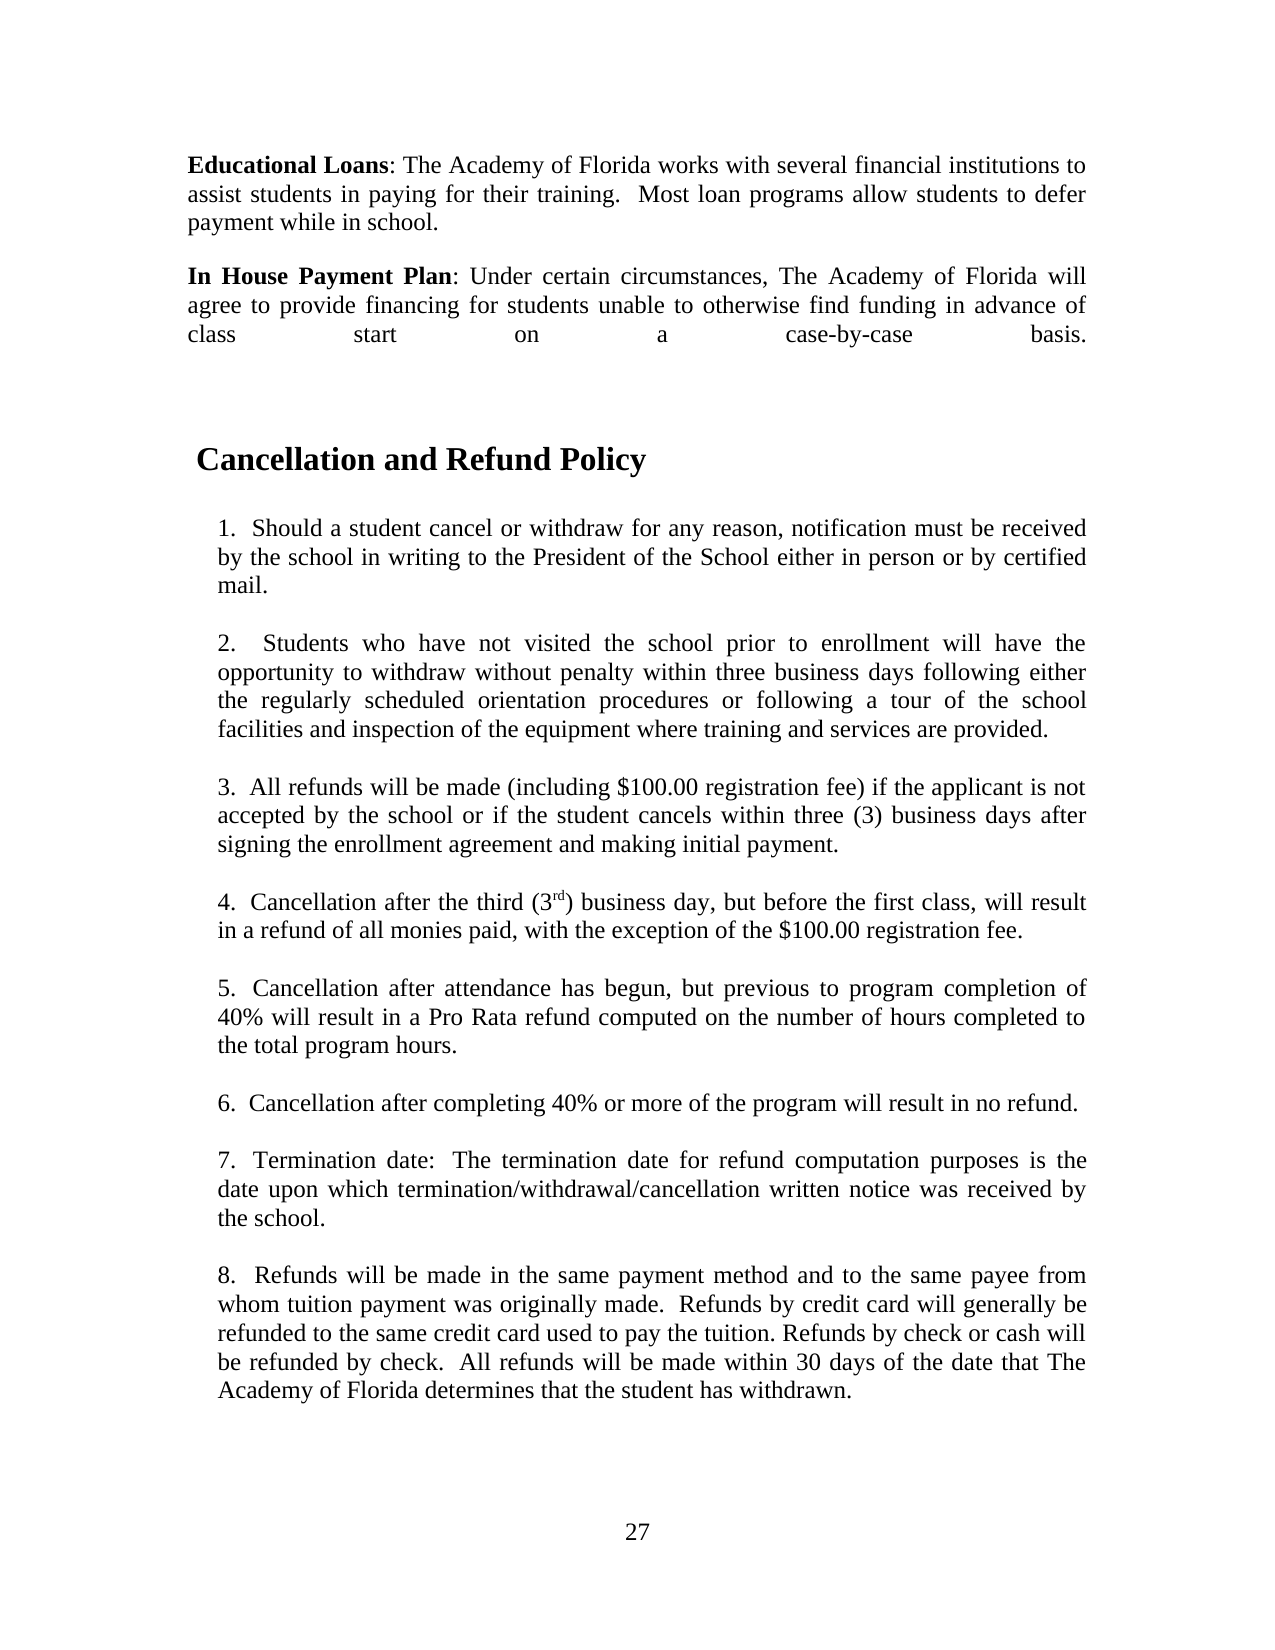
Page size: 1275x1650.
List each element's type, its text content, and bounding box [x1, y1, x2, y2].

text 4. Cancellation after the third (3rd) business day, but before the first class, will result in a refund of all monies paid, with the exception of the $100.00 registration fee. [217, 887, 1087, 944]
text Educational Loans: The Academy of Florida works with several financial institutions to assist students in paying for their training. Most loan programs allow students to defer payment while in school. [187, 150, 1087, 236]
text 8. Refunds will be made in the same payment method and to the same payee from whom tuition payment was originally made. Refunds by credit card will generally be refunded to the same credit card used to pay the tuition. Refunds by check or cash will be refunded by check. All refunds will be made within 30 days of the date that The Academy of Florida determines that the student has withdrawn. [217, 1260, 1087, 1404]
text 2. Students who have not visited the school prior to enrollment will have the opportunity to withdraw without penalty within three business days following either the regularly scheduled orientation procedures or following a tour of the school facilities and inspection of the equipment where training and services are provided. [217, 628, 1087, 743]
subtitle Cancellation and Refund Policy [187, 401, 1087, 478]
text 6. Cancellation after completing 40% or more of the program will result in no refund. [217, 1088, 1087, 1117]
text 5. Cancellation after attendance has begun, but previous to program completion of 40% will result in a Pro Rata refund computed on the number of hours completed to the total program hours. [217, 973, 1087, 1059]
list In House Payment Plan: Under certain circumstances, The Academy of Florida will agree to provide financing for students unable to otherwise find funding in advance of class start on a case-by-case basis. [187, 261, 1087, 376]
text 1. Should a student cancel or withdraw for any reason, notification must be received by the school in writing to the President of the School either in person or by certified mail. [217, 513, 1087, 599]
text 3. All refunds will be made (including $100.00 registration fee) if the applicant is not accepted by the school or if the student cancels within three (3) business days after signing the enrollment agreement and making initial payment. [217, 772, 1087, 858]
text 7. Termination date: The termination date for refund computation purposes is the date upon which termination/withdrawal/cancellation written notice was received by the school. [217, 1145, 1087, 1232]
